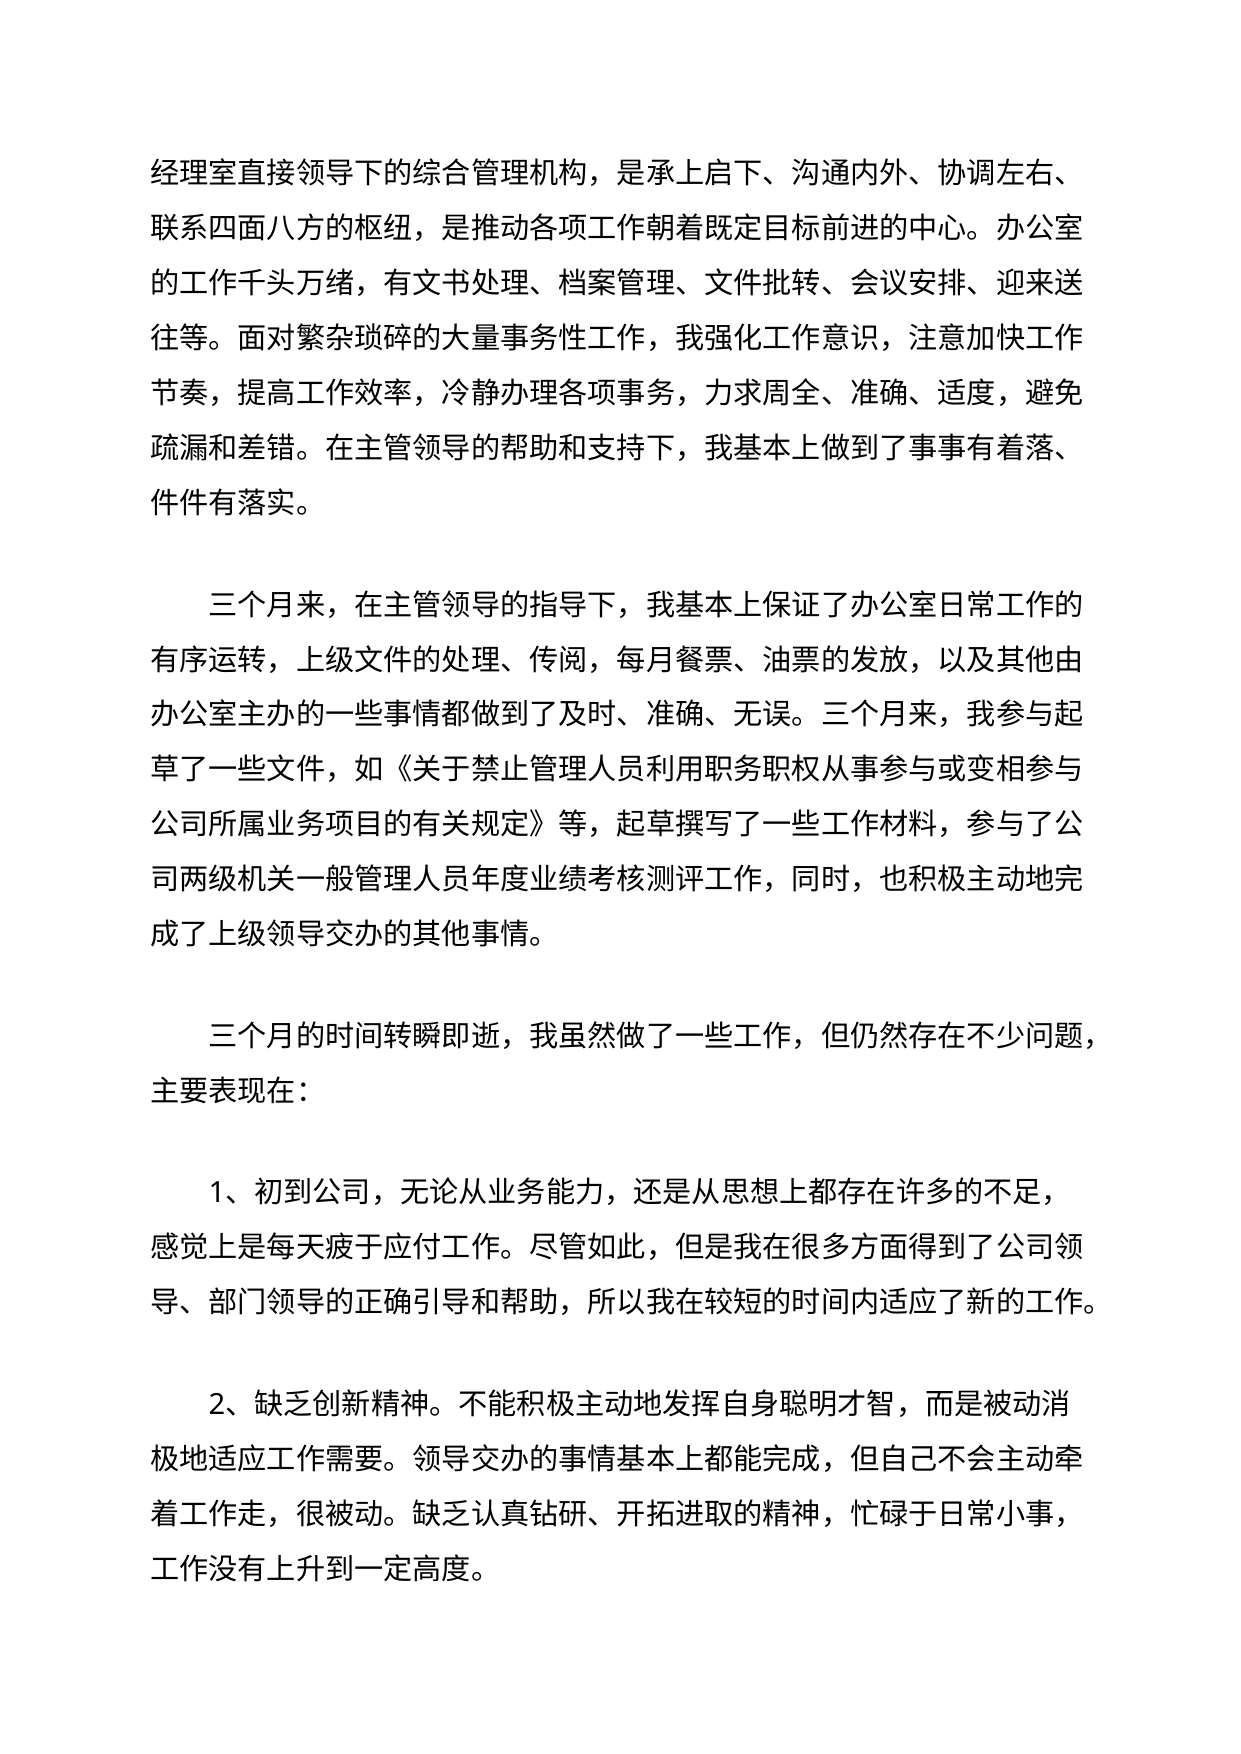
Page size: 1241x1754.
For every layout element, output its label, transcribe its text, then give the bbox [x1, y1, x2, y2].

text 三个月来，在主管领导的指导下，我基本上保证了办公室日常工作的有序运转，上级文件的处理、传阅，每月餐票、油票的发放，以及其他由办公室主办的一些事情都做到了及时、准确、无误。三个月来，我参与起草了一些文件，如《关于禁止管理人员利用职务职权从事参与或变相参与公司所属业务项目的有关规定》等，起草撰写了一些工作材料，参与了公司两级机关一般管理人员年度业绩考核测评工作，同时，也积极主动地完成了上级领导交办的其他事情。 [150, 581, 1090, 953]
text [150, 150, 1090, 522]
text 三个月的时间转瞬即逝，我虽然做了一些工作，但仍然存在不少问题，主要表现在： [150, 1012, 1090, 1109]
text 2、缺乏创新精神。不能积极主动地发挥自身聪明才智，而是被动消极地适应工作需要。领导交办的事情基本上都能完成，但自己不会主动牵着工作走，很被动。缺乏认真钻研、开拓进取的精神，忙碌于日常小事，工作没有上升到一定高度。 [150, 1381, 1090, 1588]
text 1、初到公司，无论从业务能力，还是从思想上都存在许多的不足，感觉上是每天疲于应付工作。尽管如此，但是我在很多方面得到了公司领导、部门领导的正确引导和帮助，所以我在较短的时间内适应了新的工作。 [150, 1169, 1090, 1321]
